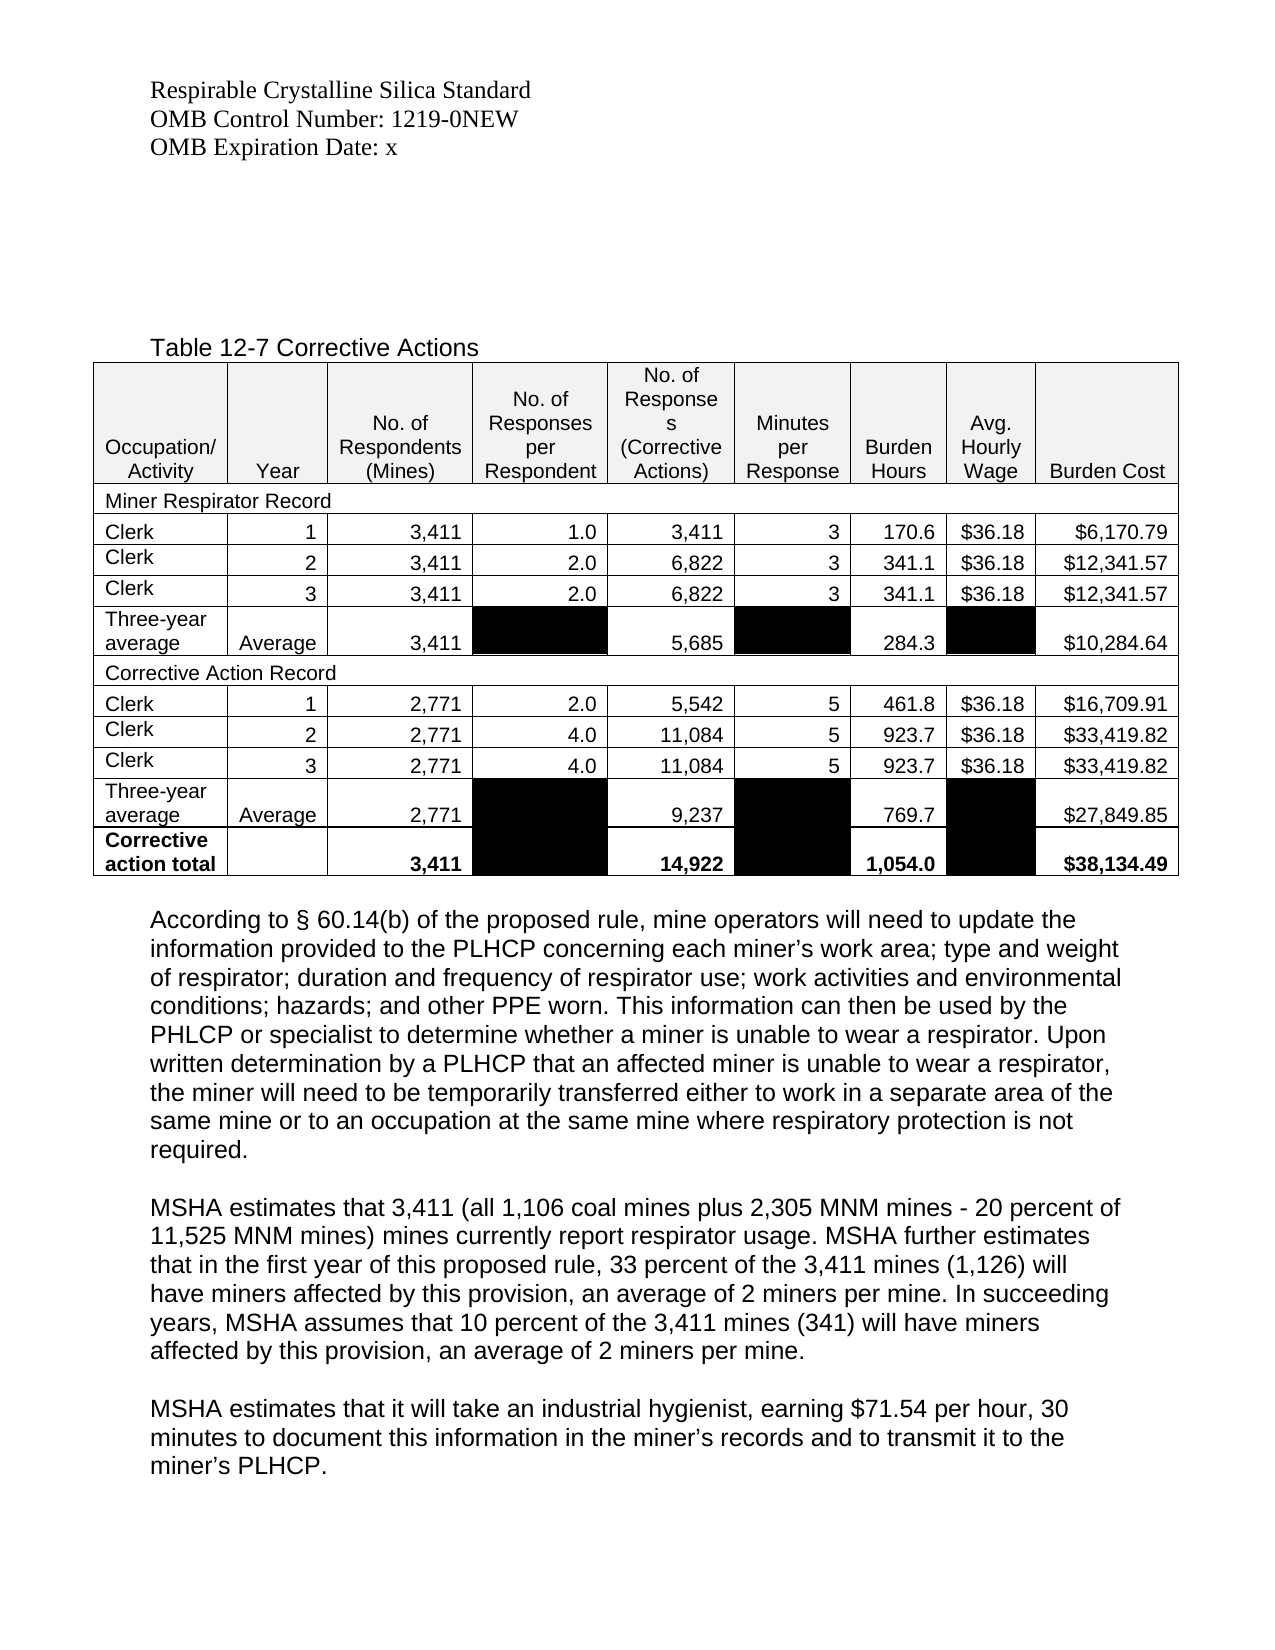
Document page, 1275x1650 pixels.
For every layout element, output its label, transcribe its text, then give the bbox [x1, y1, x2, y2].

table_cell 3,411 [328, 514, 472, 544]
table_cell Three-year average [94, 779, 227, 826]
table_cell 5,685 [608, 607, 734, 654]
table_cell Clerk [94, 576, 227, 606]
table_cell 1.0 [473, 514, 607, 544]
table_cell $16,709.91 [1036, 686, 1178, 716]
table_cell Average [228, 607, 327, 654]
table_cell 4.0 [473, 748, 607, 777]
table_cell [735, 607, 850, 654]
table_cell 2 [228, 717, 327, 747]
table_cell 341.1 [851, 545, 946, 575]
table_cell $10,284.64 [1036, 607, 1178, 654]
table_cell $12,341.57 [1036, 576, 1178, 606]
table_cell 341.1 [851, 576, 946, 606]
table_cell Corrective action total [94, 828, 227, 875]
table_header No. of Respondents (Mines) [328, 363, 472, 483]
table_cell [947, 779, 1035, 826]
table_cell 170.6 [851, 514, 946, 544]
table_cell Average [228, 779, 327, 826]
table_cell Three-year average [94, 607, 227, 654]
table_cell $33,419.82 [1036, 717, 1178, 747]
table_cell 1 [228, 514, 327, 544]
text According to § 60.14(b) of the proposed rule, mine operators will need to update the information provided to the PLHCP concerning each miner’s work area; type and weight of respirator; duration and frequency of respirator use; work activities and environmental conditions; hazards; and other PPE worn. This information can then be used by the PHLCP or specialist to determine whether a miner is unable to wear a respirator. Upon written determination by a PLHCP that an affected miner is unable to wear a respirator, the miner will need to be temporarily transferred either to work in a separate area of the same mine or to an occupation at the same mine where respiratory protection is not required. [150, 905, 1125, 1164]
table_cell 3,411 [608, 514, 734, 544]
table_cell 2.0 [473, 686, 607, 716]
table_cell [735, 779, 850, 826]
table_cell Clerk [94, 748, 227, 777]
table_cell [473, 779, 607, 826]
table_cell 769.7 [851, 779, 946, 826]
table_cell $36.18 [947, 748, 1035, 777]
table_header Avg. Hourly Wage [947, 363, 1035, 483]
table_cell [947, 828, 1035, 875]
table_cell $27,849.85 [1036, 779, 1178, 826]
table_cell 11,084 [608, 748, 734, 777]
table_cell 3 [228, 748, 327, 777]
table_cell 1 [228, 686, 327, 716]
table_cell 2.0 [473, 576, 607, 606]
table_cell 2,771 [328, 748, 472, 777]
table_cell $12,341.57 [1036, 545, 1178, 575]
table_cell $38,134.49 [1036, 828, 1178, 875]
table_cell 284.3 [851, 607, 946, 654]
table_cell 3 [735, 545, 850, 575]
table_cell Clerk [94, 686, 227, 716]
table_cell 5,542 [608, 686, 734, 716]
table_cell 14,922 [608, 828, 734, 875]
table_cell 2,771 [328, 717, 472, 747]
table_header Minutes per Response [735, 363, 850, 483]
table_header Year [228, 363, 327, 483]
table_cell $33,419.82 [1036, 748, 1178, 777]
table_header No. of Responses (Corrective Actions) [608, 363, 734, 483]
table_cell 3,411 [328, 607, 472, 654]
table_cell [473, 607, 607, 654]
table_cell Clerk [94, 717, 227, 747]
table_cell Clerk [94, 514, 227, 544]
table_cell 5 [735, 686, 850, 716]
table_cell 2,771 [328, 779, 472, 826]
table_cell 5 [735, 717, 850, 747]
table_header Burden Cost [1036, 363, 1178, 483]
table_cell 923.7 [851, 717, 946, 747]
table_cell $36.18 [947, 545, 1035, 575]
table_cell 1,054.0 [851, 828, 946, 875]
table_cell 3,411 [328, 576, 472, 606]
table_cell 6,822 [608, 576, 734, 606]
table_cell [473, 828, 607, 875]
table_cell 3,411 [328, 545, 472, 575]
table_header Burden Hours [851, 363, 946, 483]
table_cell 461.8 [851, 686, 946, 716]
table_cell Corrective Action Record [94, 656, 1178, 685]
table_cell 5 [735, 748, 850, 777]
table_cell 923.7 [851, 748, 946, 777]
table_cell $36.18 [947, 686, 1035, 716]
table_cell 2.0 [473, 545, 607, 575]
table_cell 11,084 [608, 717, 734, 747]
table_cell 3 [735, 514, 850, 544]
table_cell [735, 828, 850, 875]
table_cell 3 [735, 576, 850, 606]
table_header Occupation/ Activity [94, 363, 227, 483]
table_cell [947, 607, 1035, 654]
table_cell Miner Respirator Record [94, 484, 1178, 513]
table_cell 3 [228, 576, 327, 606]
table_cell $6,170.79 [1036, 514, 1178, 544]
table_cell $36.18 [947, 514, 1035, 544]
table_cell 2 [228, 545, 327, 575]
text MSHA estimates that 3,411 (all 1,106 coal mines plus 2,305 MNM mines - 20 percent of 11,525 MNM mines) mines currently report respirator usage. MSHA further estimates that in the first year of this proposed rule, 33 percent of the 3,411 mines (1,126) will have miners affected by this provision, an average of 2 miners per mine. In succeeding years, MSHA assumes that 10 percent of the 3,411 mines (341) will have miners affected by this provision, an average of 2 miners per mine. [150, 1193, 1125, 1365]
table_cell 4.0 [473, 717, 607, 747]
table_cell [228, 828, 327, 875]
table_cell $36.18 [947, 576, 1035, 606]
table_cell $36.18 [947, 717, 1035, 747]
table_cell 9,237 [608, 779, 734, 826]
table_cell 6,822 [608, 545, 734, 575]
table_header No. of Responses per Respondent [473, 363, 607, 483]
table_cell Clerk [94, 545, 227, 575]
table_cell 2,771 [328, 686, 472, 716]
text Table 12-7 Corrective Actions [150, 333, 1125, 362]
table_cell 3,411 [328, 828, 472, 875]
text MSHA estimates that it will take an industrial hygienist, earning $71.54 per hour, 30 minutes to document this information in the miner’s records and to transmit it to the miner’s PLHCP. [150, 1394, 1125, 1480]
